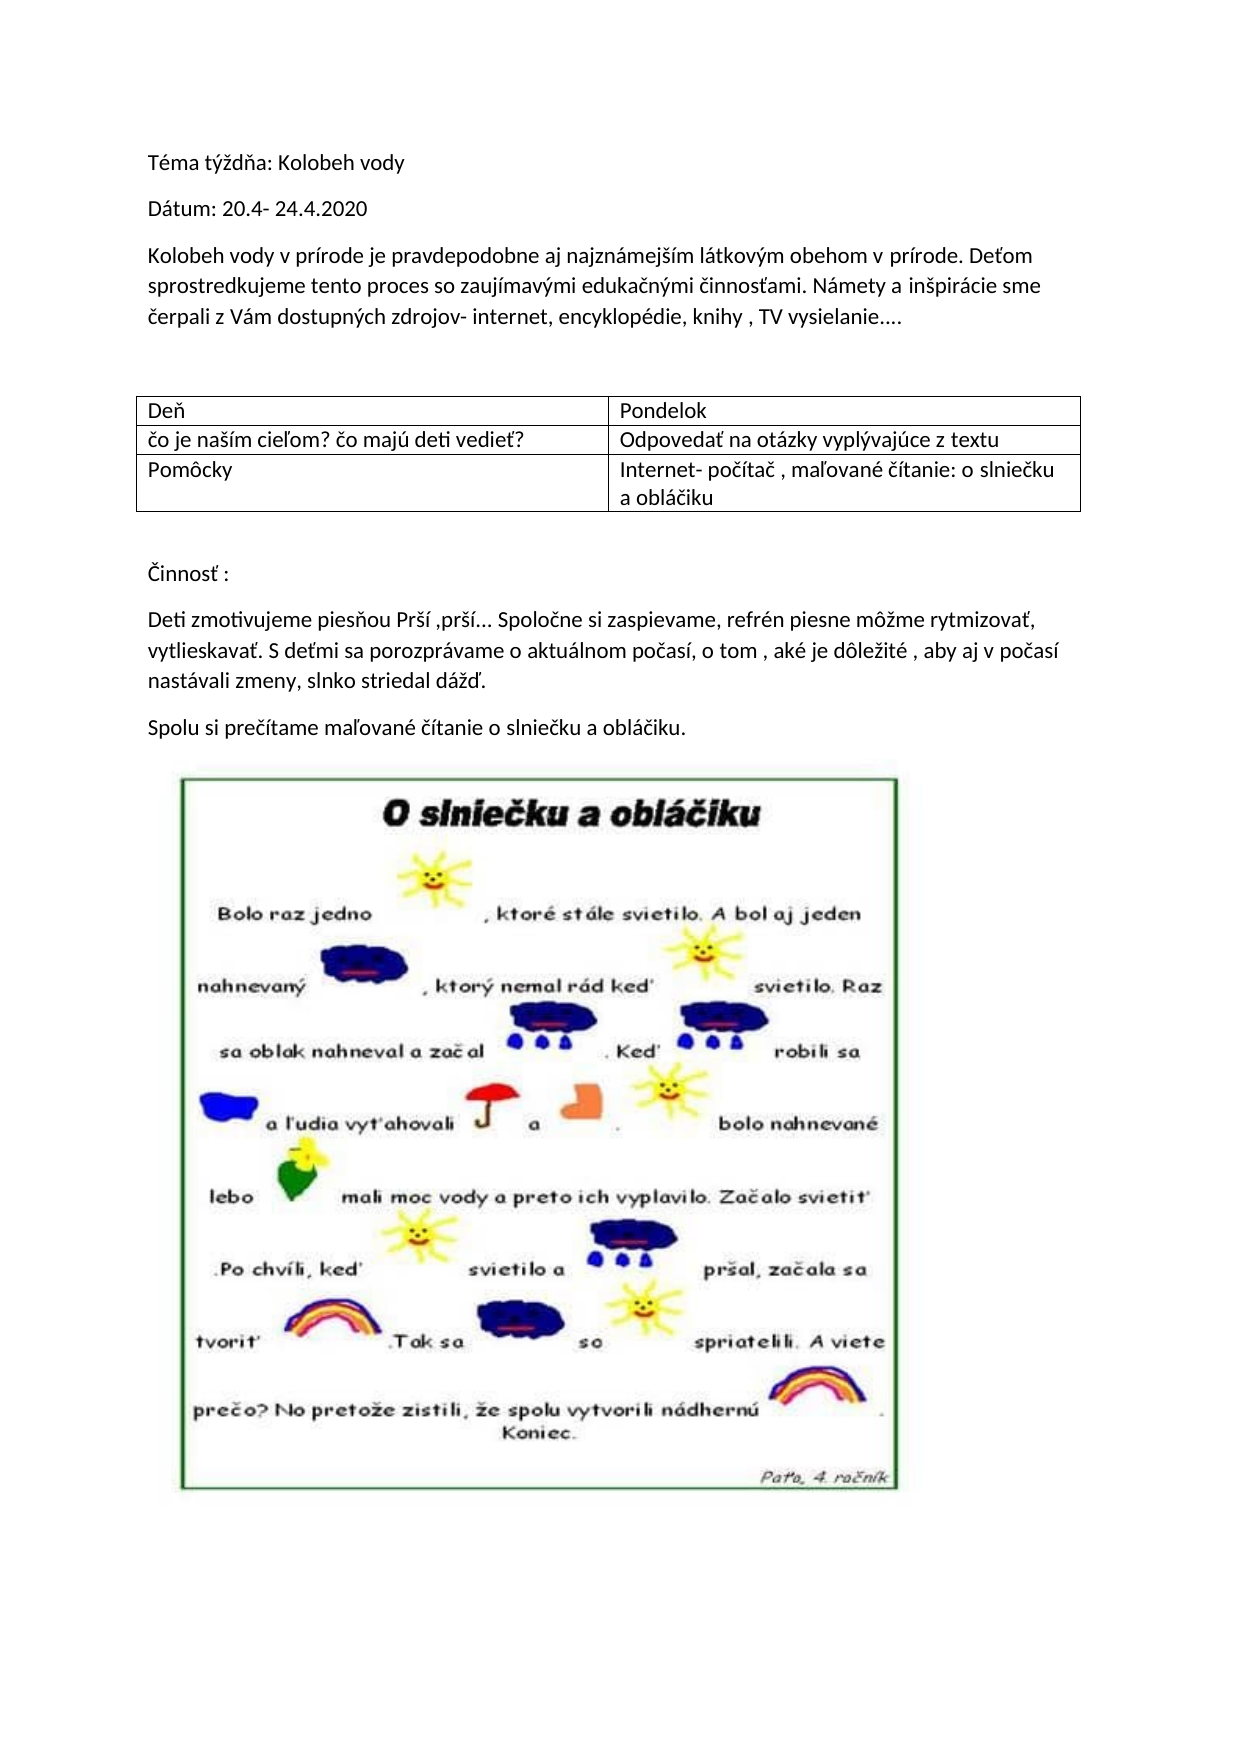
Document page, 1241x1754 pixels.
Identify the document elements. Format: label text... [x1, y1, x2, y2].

text Spolu si prečítame maľované čítanie o slniečku a obláčiku. [148, 713, 1093, 741]
table_header Deň [137, 397, 608, 424]
table_cell Odpovedať na otázky vyplývajúce z textu [609, 426, 1080, 454]
table_cell Pomôcky [137, 455, 608, 511]
text Téma týždňa: Kolobeh vody [148, 148, 1093, 176]
text Dátum: 20.4- 24.4.2020 [148, 194, 1093, 222]
table_header Pondelok [609, 397, 1080, 424]
text Činnosť : [148, 559, 1093, 587]
table_cell Internet- počítač , maľované čítanie: o slniečku a obláčiku [609, 455, 1080, 511]
text Kolobeh vody v prírode je pravdepodobne aj najznámejším látkovým obehom v prírode. Deťom sprostredkujeme tento proces so zaujímavými edukačnými činnosťami. Námety a inšpirácie sme čerpali z Vám dostupných zdrojov- internet, encyklopédie, knihy , TV vysielanie.... [148, 241, 1093, 330]
table_cell čo je naším cieľom? čo majú deti vedieť? [137, 426, 608, 454]
text Deti zmotivujeme piesňou Prší ,prší... Spoločne si zaspievame, refrén piesne môžme rytmizovať, vytlieskavať. S deťmi sa porozprávame o aktuálnom počasí, o tom , aké je dôležité , aby aj v počasí nastávali zmeny, slnko striedal dážď. [148, 606, 1093, 694]
picture [147, 759, 931, 1551]
